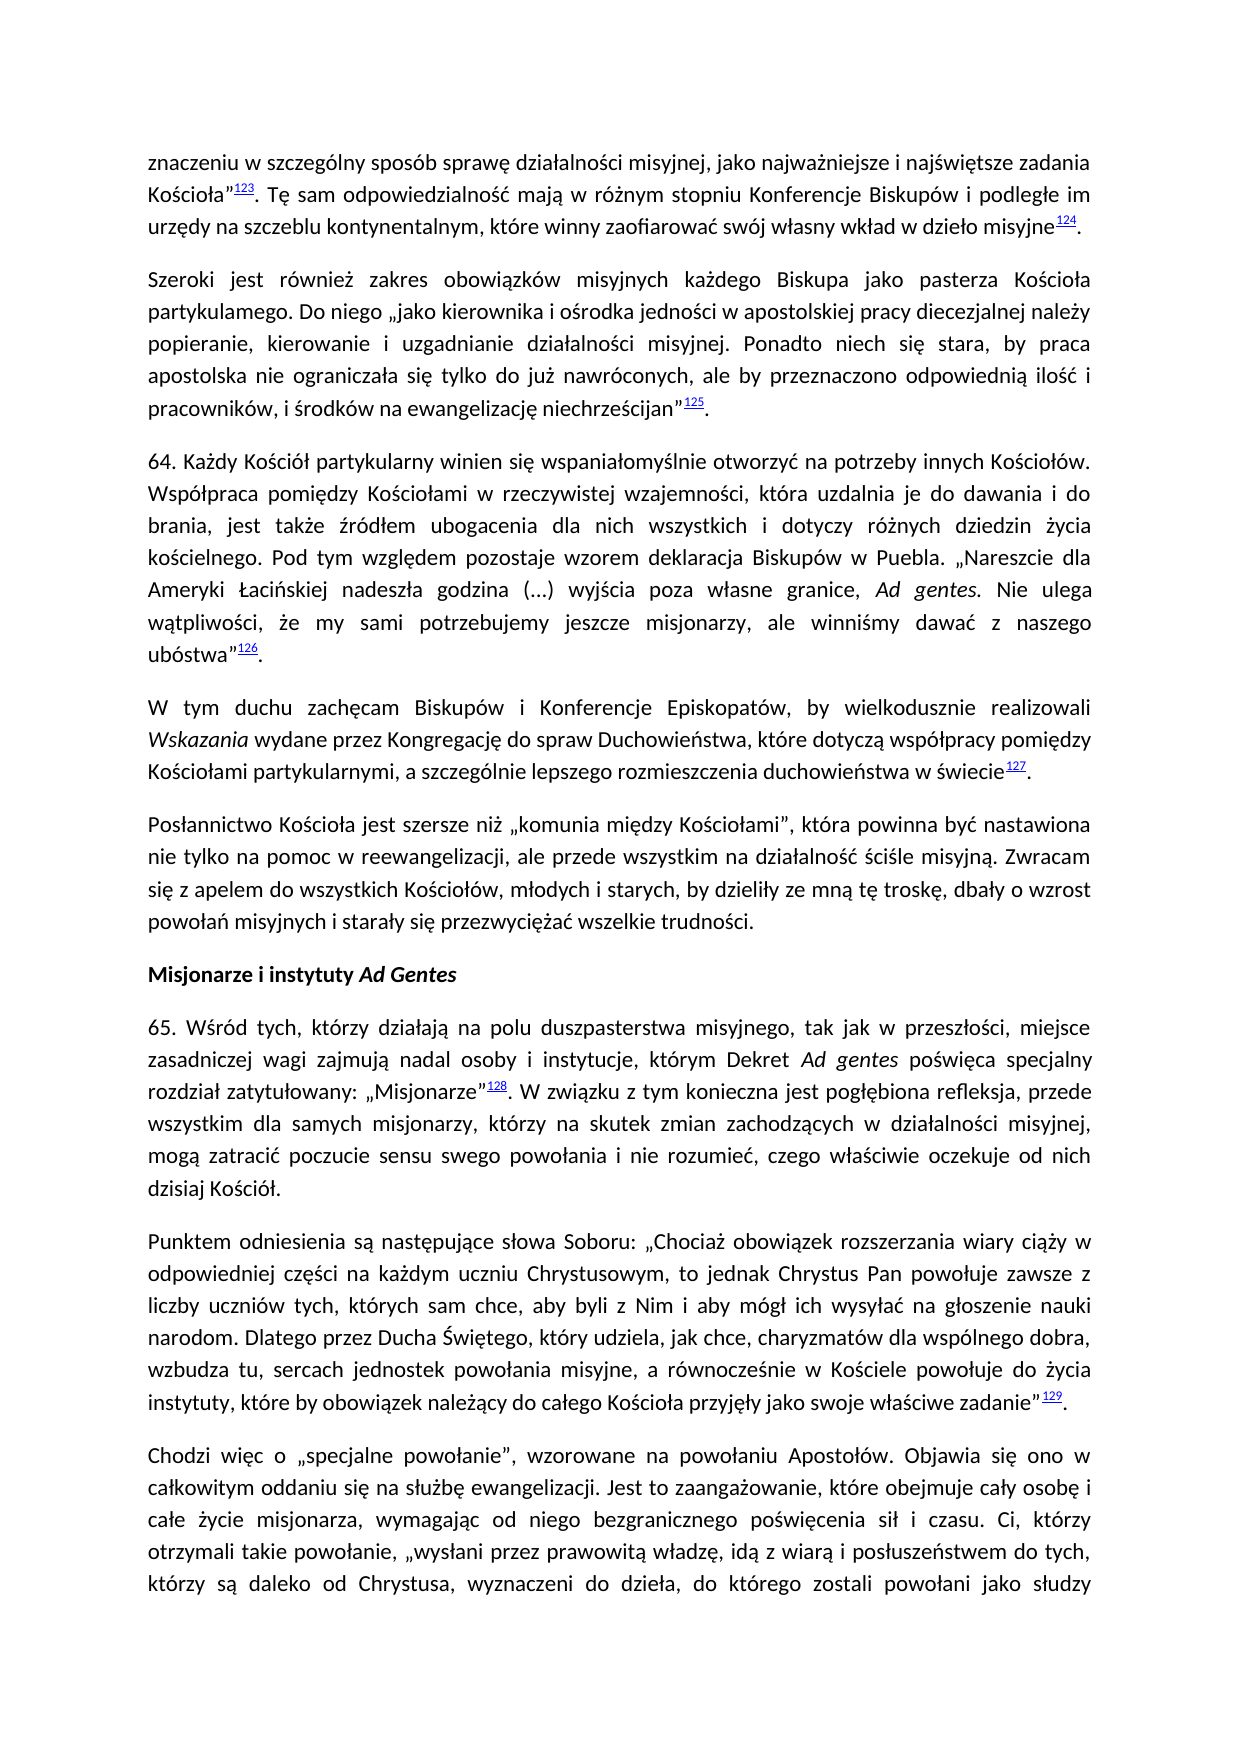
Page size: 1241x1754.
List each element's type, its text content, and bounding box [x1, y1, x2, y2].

text Szeroki jest również zakres obowiązków misyjnych każdego Biskupa jako pasterza Kościoła partykulamego. Do niego „jako kierownika i ośrodka jedności w apostolskiej pracy diecezjalnej należy popieranie, kierowanie i uzgadnianie działalności misyjnej. Ponadto niech się stara, by praca apostolska nie ograniczała się tylko do już nawróconych, ale by przeznaczono odpowiednią ilość i pracowników, i środków na ewangelizację niechrześcijan”125. [148, 265, 1093, 422]
text Punktem odniesienia są następujące słowa Soboru: „Chociaż obowiązek rozszerzania wiary ciąży w odpowiedniej części na każdym uczniu Chrystusowym, to jednak Chrystus Pan powołuje zawsze z liczby uczniów tych, których sam chce, aby byli z Nim i aby mógł ich wysyłać na głoszenie nauki narodom. Dlatego przez Ducha Świętego, który udziela, jak chce, charyzmatów dla wspólnego dobra, wzbudza tu, sercach jednostek powołania misyjne, a równocześnie w Kościele powołuje do życia instytuty, które by obowiązek należący do całego Kościoła przyjęły jako swoje właściwe zadanie”129. [148, 1227, 1093, 1416]
text 65. Wśród tych, którzy działają na polu duszpasterstwa misyjnego, tak jak w przeszłości, miejsce zasadniczej wagi zajmują nadal osoby i instytucje, którym Dekret Ad gentes poświęca specjalny rozdział zatytułowany: „Misjonarze”128. W związku z tym konieczna jest pogłębiona refleksja, przede wszystkim dla samych misjonarzy, którzy na skutek zmian zachodzących w działalności misyjnej, mogą zatracić poczucie sensu swego powołania i nie rozumieć, czego właściwie oczekuje od nich dzisiaj Kościół. [148, 1013, 1093, 1202]
text 64. Każdy Kościół partykularny winien się wspaniałomyślnie otworzyć na potrzeby innych Kościołów. Współpraca pomiędzy Kościołami w rzeczywistej wzajemności, która uzdalnia je do dawania i do brania, jest także źródłem ubogacenia dla nich wszystkich i dotyczy różnych dziedzin życia kościelnego. Pod tym względem pozostaje wzorem deklaracja Biskupów w Puebla. „Nareszcie dla Ameryki Łacińskiej nadeszła godzina (...) wyjścia poza własne granice, Ad gentes. Nie ulega wątpliwości, że my sami potrzebujemy jeszcze misjonarzy, ale winniśmy dawać z naszego ubóstwa”126. [148, 447, 1093, 668]
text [148, 1441, 1093, 1598]
text Misjonarze i instytuty Ad Gentes [148, 960, 1093, 988]
text W tym duchu zachęcam Biskupów i Konferencje Episkopatów, by wielkodusznie realizowali Wskazania wydane przez Kongregację do spraw Duchowieństwa, które dotyczą współpracy pomiędzy Kościołami partykularnymi, a szczególnie lepszego rozmieszczenia duchowieństwa w świecie127. [148, 693, 1093, 785]
text Posłannictwo Kościoła jest szersze niż „komunia między Kościołami”, która powinna być nastawiona nie tylko na pomoc w reewangelizacji, ale przede wszystkim na działalność ściśle misyjną. Zwracam się z apelem do wszystkich Kościołów, młodych i starych, by dzieliły ze mną tę troskę, dbały o wzrost powołań misyjnych i starały się przezwyciężać wszelkie trudności. [148, 810, 1093, 935]
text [148, 148, 1093, 240]
